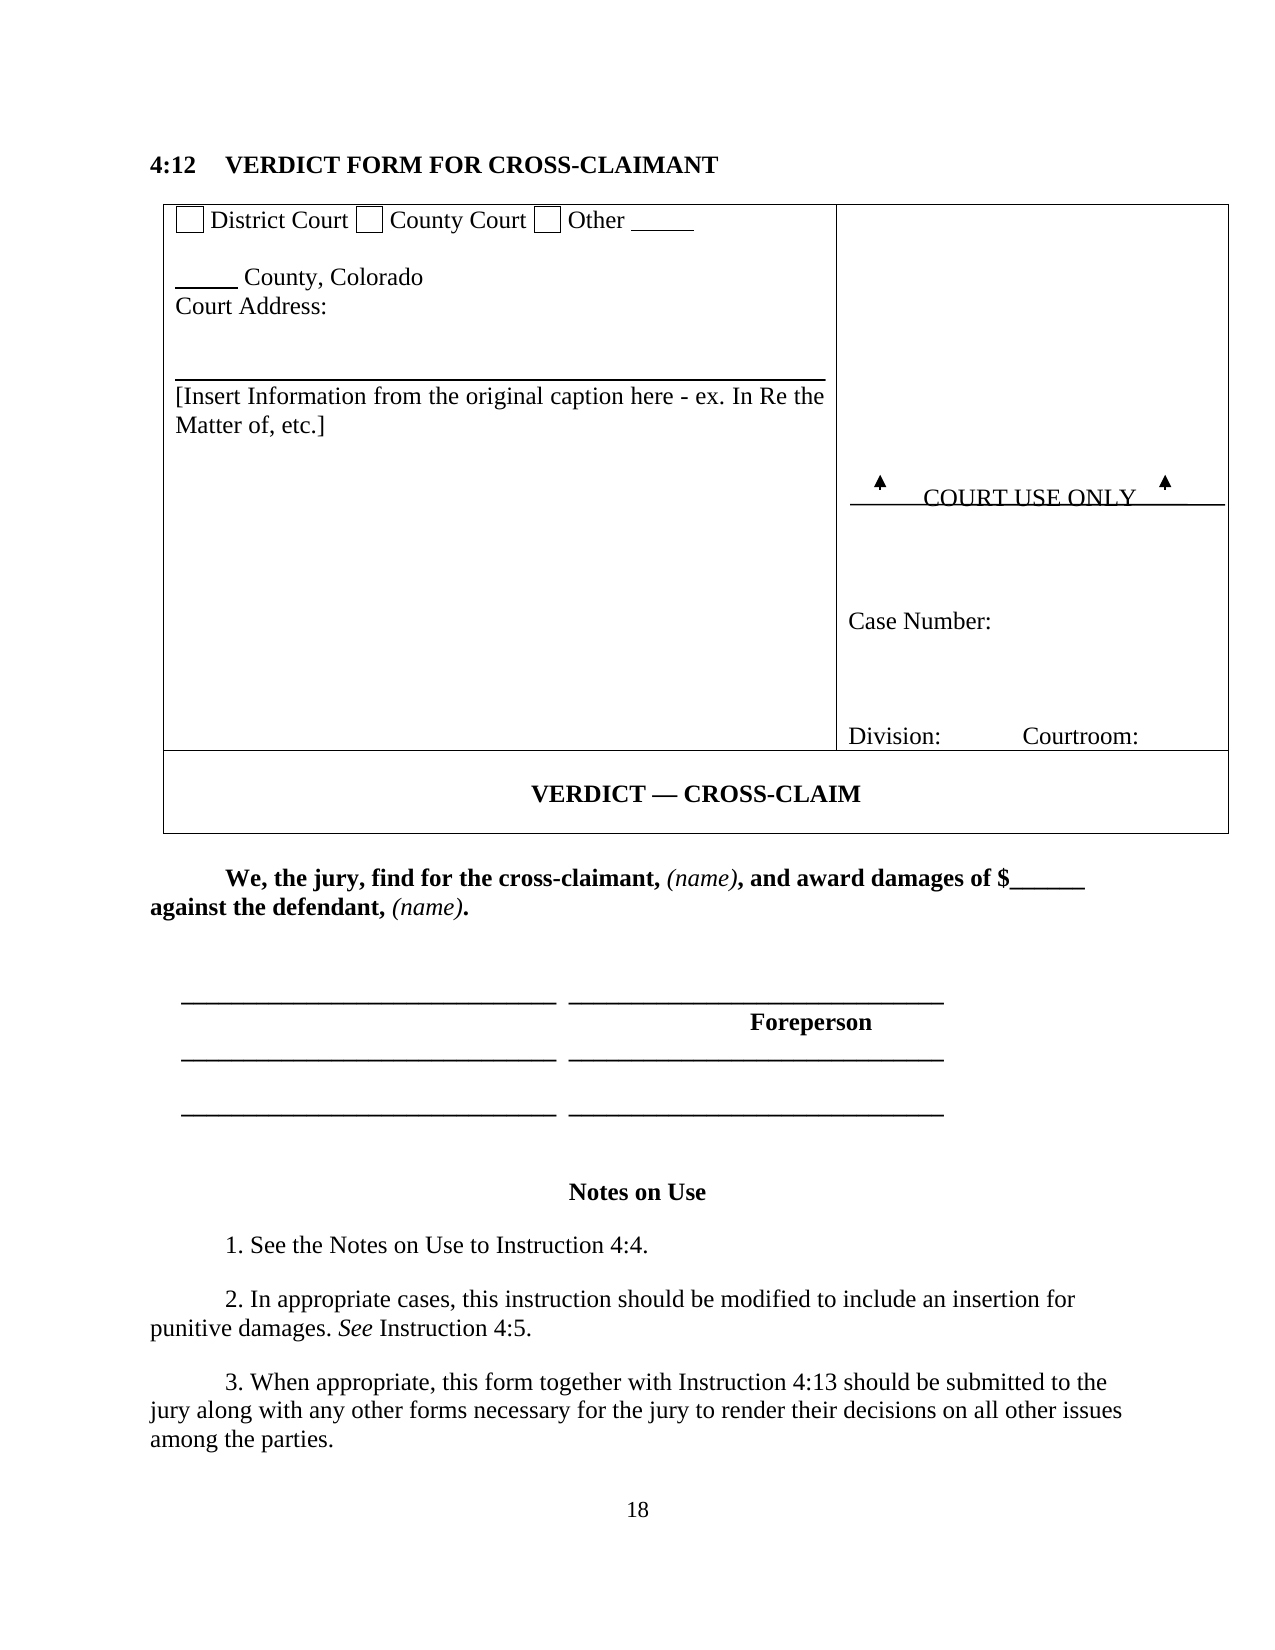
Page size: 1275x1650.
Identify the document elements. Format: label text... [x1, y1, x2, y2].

text 3. When appropriate, this form together with Instruction 4:13 should be submitted to the jury along with any other forms necessary for the jury to render their decisions on all other issues among the parties. [150, 1367, 1125, 1453]
text VERDICT FORM FOR CROSS-CLAIMANT [150, 150, 1125, 179]
text Notes on Use [150, 1177, 1125, 1206]
text ______________________________ ______________________________ [150, 1036, 1125, 1064]
text 1. See the Notes on Use to Instruction 4:4. [150, 1231, 1125, 1259]
text ______________________________ ______________________________ [150, 1091, 1125, 1119]
table_header District Court County Court Other County, Colorado Court Address: [Insert Information from the original caption here - ex. In Re the Matter of, etc.] [164, 205, 836, 750]
text We, the jury, find for the cross-claimant, (name), and award damages of $______ against the defendant, (name). [150, 863, 1125, 921]
table_header COURT USE ONLY Case Number: Division: Courtroom: [837, 205, 1228, 750]
text ______________________________ ______________________________ [150, 978, 1125, 1007]
text Foreperson [150, 1007, 1125, 1036]
text 2. In appropriate cases, this instruction should be modified to include an insertion for punitive damages. See Instruction 4:5. [150, 1284, 1125, 1342]
table_cell VERDICT — cross-claim [164, 751, 1228, 833]
